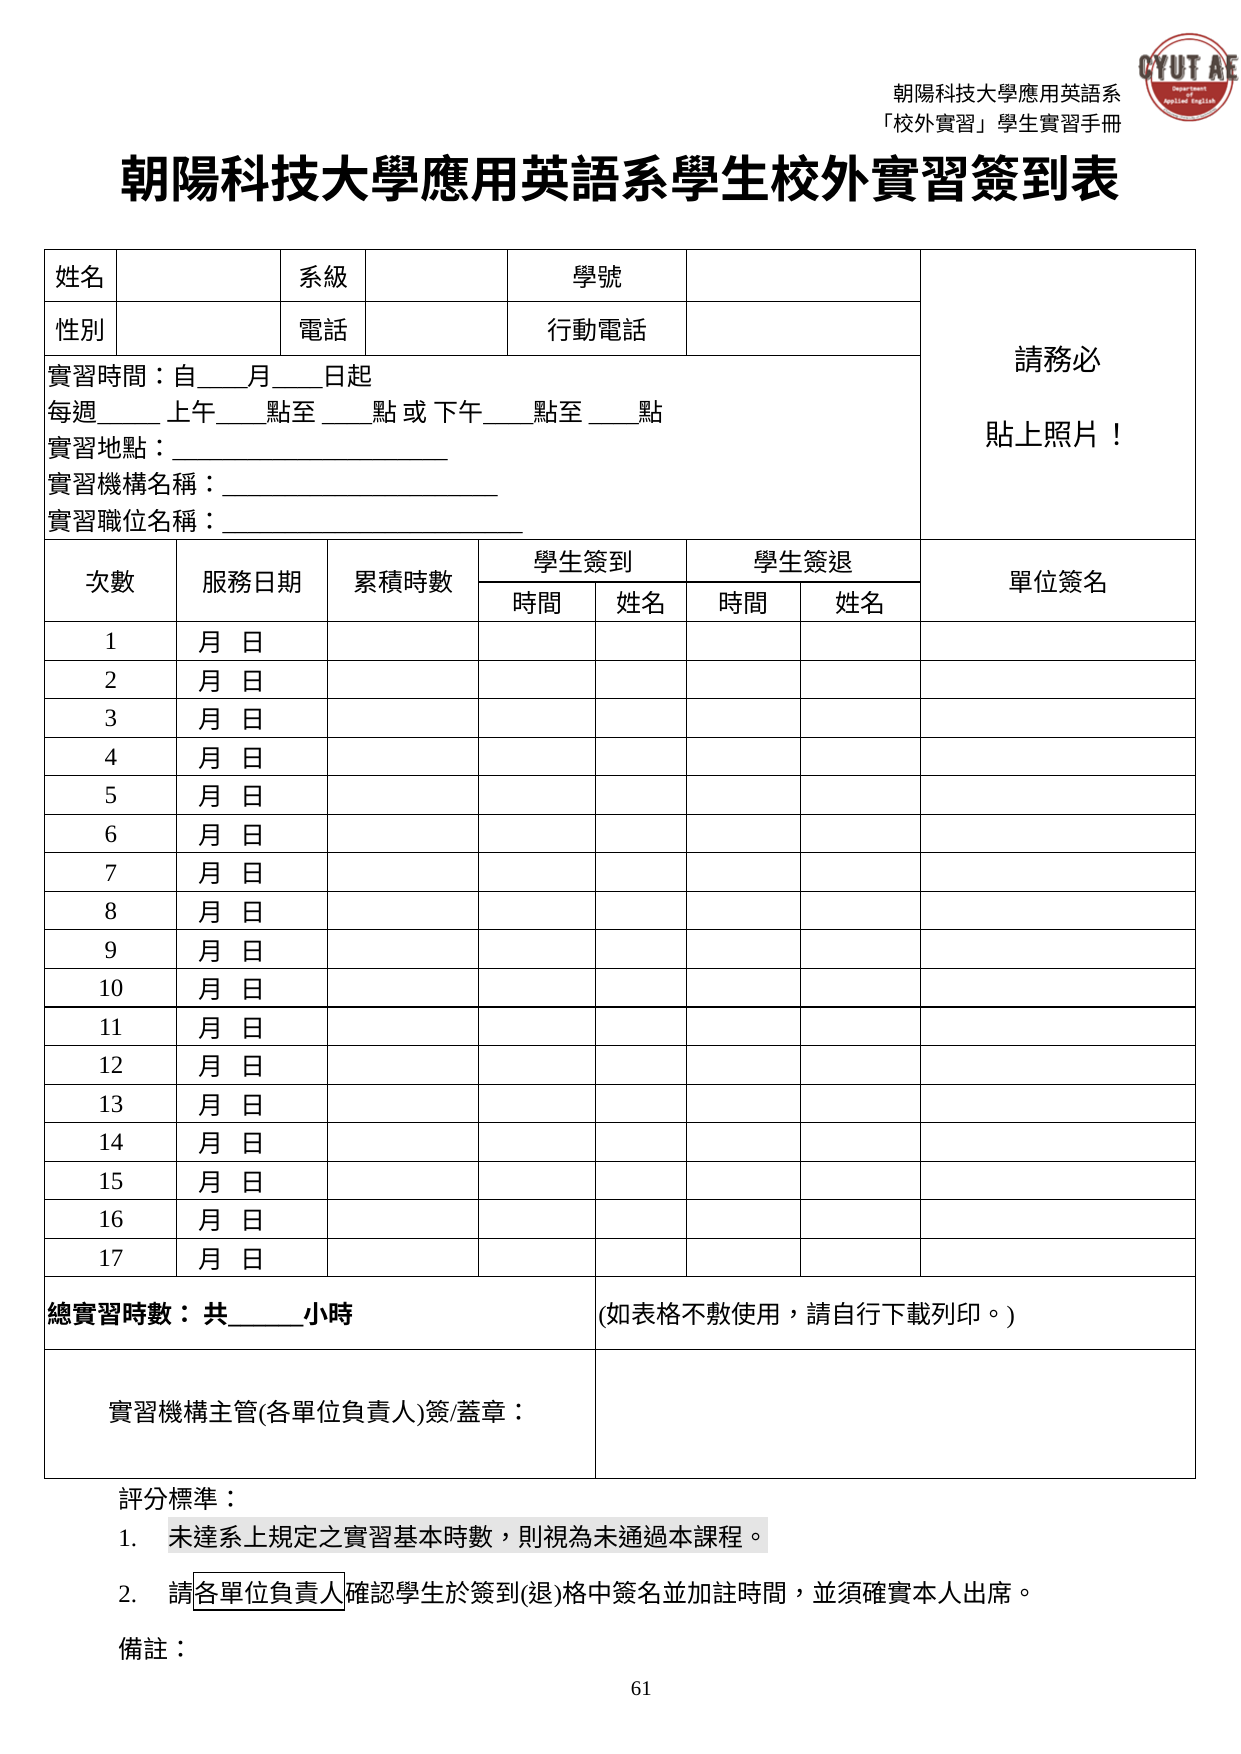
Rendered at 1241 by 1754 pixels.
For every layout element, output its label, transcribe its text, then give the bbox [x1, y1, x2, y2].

table_cell [801, 1008, 920, 1045]
table_cell [328, 1046, 478, 1083]
table_cell [328, 699, 478, 737]
table_cell 12 [45, 1046, 176, 1083]
table_cell 4 [45, 738, 176, 775]
table_cell [801, 622, 920, 659]
table_cell [687, 1200, 800, 1238]
table_cell [687, 699, 800, 737]
table_cell 總實習時數： 共______小時 [45, 1277, 595, 1349]
table_cell [596, 1239, 686, 1276]
table_cell 月 日 [177, 1162, 327, 1199]
table_header 學號 [508, 250, 686, 301]
table_cell [328, 930, 478, 968]
table_cell [921, 661, 1195, 698]
table_cell [801, 1085, 920, 1122]
table_cell [921, 1239, 1195, 1276]
table_cell 次數 [45, 540, 176, 621]
table_cell [596, 1162, 686, 1199]
table_cell 月 日 [177, 1200, 327, 1238]
table_cell [921, 699, 1195, 737]
table_cell 行動電話 [508, 302, 686, 355]
table_cell 累積時數 [328, 540, 478, 621]
table_cell [921, 738, 1195, 775]
table_cell [479, 776, 595, 814]
table_cell [479, 969, 595, 1006]
table_cell 8 [45, 892, 176, 929]
table_cell 性別 [45, 302, 116, 355]
table_cell [921, 1085, 1195, 1122]
table_cell 學生簽退 [687, 540, 920, 581]
table_cell [596, 853, 686, 891]
table_cell 姓名 [801, 583, 920, 621]
table_cell 月 日 [177, 622, 327, 659]
table_cell [687, 1008, 800, 1045]
table_cell [801, 1239, 920, 1276]
table_cell 14 [45, 1123, 176, 1161]
table_cell 月 日 [177, 738, 327, 775]
table_cell [328, 853, 478, 891]
table_cell [328, 1162, 478, 1199]
table_cell [479, 853, 595, 891]
table_header 請務必 貼上照片！ [921, 250, 1195, 539]
table_cell [687, 1162, 800, 1199]
table_cell [687, 815, 800, 852]
table_cell (如表格不敷使用，請自行下載列印。) [596, 1277, 1195, 1349]
table_cell 7 [45, 853, 176, 891]
table_cell [328, 1085, 478, 1122]
table_cell [921, 1046, 1195, 1083]
table_cell 2 [45, 661, 176, 698]
table_cell [801, 738, 920, 775]
table_cell [596, 1085, 686, 1122]
table_cell [596, 930, 686, 968]
table_cell 月 日 [177, 661, 327, 698]
table_cell [596, 622, 686, 659]
table_cell [479, 1200, 595, 1238]
table_cell [687, 1085, 800, 1122]
text 評分標準： [118, 1479, 1122, 1516]
table_header [366, 250, 507, 301]
table_cell [596, 776, 686, 814]
table_cell 月 日 [177, 776, 327, 814]
table_cell [687, 622, 800, 659]
table_cell [801, 699, 920, 737]
table_cell [687, 969, 800, 1006]
table_cell [479, 1162, 595, 1199]
table_cell [687, 1239, 800, 1276]
list 未達系上規定之實習基本時數，則視為未通過本課程。 [118, 1516, 1122, 1554]
table_cell 3 [45, 699, 176, 737]
table_cell [801, 969, 920, 1006]
table_cell [801, 1162, 920, 1199]
table_cell 月 日 [177, 1046, 327, 1083]
table_cell 月 日 [177, 892, 327, 929]
table_cell 13 [45, 1085, 176, 1122]
table_cell [596, 1046, 686, 1083]
subtitle 朝陽科技大學應用英語系學生校外實習簽到表 [118, 138, 1122, 213]
table_cell [921, 1008, 1195, 1045]
table_cell [479, 1085, 595, 1122]
table_cell [596, 1123, 686, 1161]
table_cell [328, 815, 478, 852]
table_cell [479, 699, 595, 737]
table_cell [921, 1123, 1195, 1161]
table_header [687, 250, 920, 301]
table_cell [596, 738, 686, 775]
table_cell [596, 1200, 686, 1238]
table_cell [801, 815, 920, 852]
table_header [117, 250, 280, 301]
table_cell 月 日 [177, 1085, 327, 1122]
table_cell [479, 622, 595, 659]
table_cell [921, 930, 1195, 968]
table_cell 5 [45, 776, 176, 814]
table_cell [596, 699, 686, 737]
table_cell 15 [45, 1162, 176, 1199]
table_cell [479, 1123, 595, 1161]
table_cell [801, 930, 920, 968]
picture [1135, 24, 1240, 130]
table_cell 時間 [479, 583, 595, 621]
table_cell [328, 1239, 478, 1276]
table_cell [687, 930, 800, 968]
table_cell [801, 776, 920, 814]
table_cell [479, 815, 595, 852]
table_cell 時間 [687, 583, 800, 621]
table_cell [479, 1046, 595, 1083]
table_cell 9 [45, 930, 176, 968]
table_cell [921, 622, 1195, 659]
table_cell [328, 738, 478, 775]
table_cell 10 [45, 969, 176, 1006]
table_cell [596, 1008, 686, 1045]
table_cell 月 日 [177, 853, 327, 891]
table_cell 月 日 [177, 969, 327, 1006]
table_cell 服務日期 [177, 540, 327, 621]
table_cell [687, 1046, 800, 1083]
table_cell [687, 302, 920, 355]
table_cell [921, 1162, 1195, 1199]
table_cell [687, 776, 800, 814]
table_cell [596, 661, 686, 698]
table_cell [687, 738, 800, 775]
table_cell 月 日 [177, 815, 327, 852]
table_cell [596, 892, 686, 929]
table_cell 1 [45, 622, 176, 659]
table_cell [328, 892, 478, 929]
table_header 系級 [281, 250, 365, 301]
table_cell 月 日 [177, 930, 327, 968]
table_cell [921, 815, 1195, 852]
table_cell [801, 853, 920, 891]
table_cell [921, 892, 1195, 929]
table_cell [328, 776, 478, 814]
table_cell 月 日 [177, 699, 327, 737]
table_cell 電話 [281, 302, 365, 355]
table_cell 月 日 [177, 1239, 327, 1276]
table_cell [328, 1008, 478, 1045]
table_cell [479, 1008, 595, 1045]
table_cell [801, 1046, 920, 1083]
table_cell [479, 892, 595, 929]
table_cell [328, 1200, 478, 1238]
table_cell [596, 1350, 1195, 1478]
table_header 姓名 [45, 250, 116, 301]
table_cell [921, 1200, 1195, 1238]
table_cell [596, 969, 686, 1006]
list 請各單位負責人確認學生於簽到(退)格中簽名並加註時間，並須確實本人出席。 [118, 1554, 1122, 1629]
table_cell 16 [45, 1200, 176, 1238]
table_cell 11 [45, 1008, 176, 1045]
table_cell [921, 853, 1195, 891]
table_cell 月 日 [177, 1008, 327, 1045]
table_cell [801, 661, 920, 698]
table_cell [117, 302, 280, 355]
table_cell 單位簽名 [921, 540, 1195, 621]
table_cell [328, 969, 478, 1006]
table_cell [479, 1239, 595, 1276]
table_cell [687, 892, 800, 929]
table_cell [479, 930, 595, 968]
table_cell 學生簽到 [479, 540, 686, 581]
table_cell [687, 853, 800, 891]
table_cell [479, 661, 595, 698]
table_cell [687, 661, 800, 698]
table_cell [328, 1123, 478, 1161]
table_cell 月 日 [177, 1123, 327, 1161]
table_cell 實習機構主管(各單位負責人)簽/蓋章： [45, 1350, 595, 1478]
table_cell [328, 622, 478, 659]
table_cell [921, 969, 1195, 1006]
table_cell [479, 738, 595, 775]
table_cell [801, 892, 920, 929]
table_cell [801, 1123, 920, 1161]
table_cell 17 [45, 1239, 176, 1276]
table_cell 實習時間：自____月____日起 每週_____ 上午____點至 ____點 或 下午____點至 ____點 實習地點：______________________ 實習機構名稱：______________________ 實習職位名稱：________________________ [45, 356, 920, 539]
text 備註： [118, 1629, 1122, 1666]
table_cell [921, 776, 1195, 814]
table_cell [801, 1200, 920, 1238]
table_cell [687, 1123, 800, 1161]
table_cell 姓名 [596, 583, 686, 621]
table_cell 6 [45, 815, 176, 852]
table_cell [366, 302, 507, 355]
table_cell [328, 661, 478, 698]
table_cell [596, 815, 686, 852]
